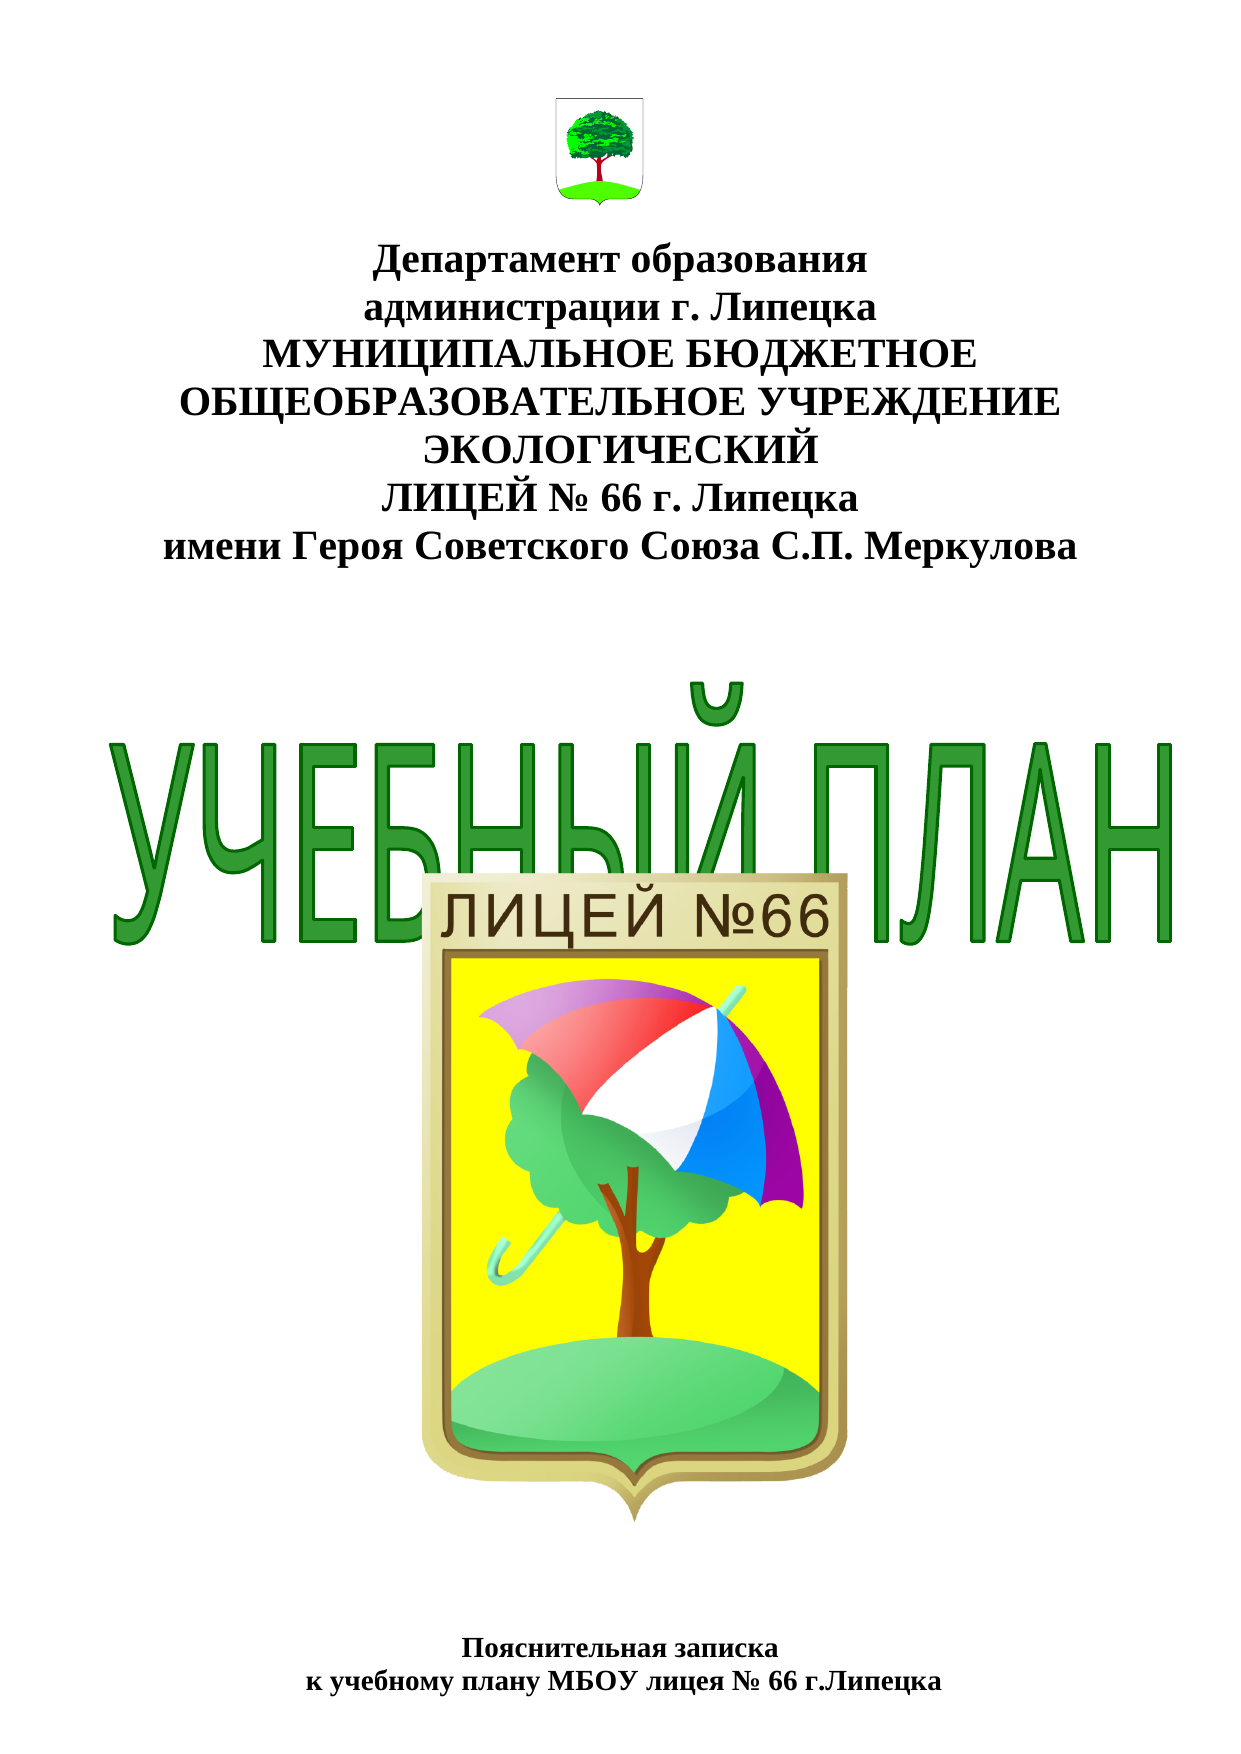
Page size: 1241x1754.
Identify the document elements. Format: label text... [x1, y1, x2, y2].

subtitle Департамент образования [59, 233, 1181, 281]
text Пояснительная записка [59, 1630, 1181, 1663]
text администрации г. Липецка [59, 281, 1181, 329]
text к учебному плану МБОУ лицея № 66 г.Липецка [59, 1663, 1181, 1697]
picture [421, 873, 848, 1522]
text ЛИЦЕЙ № . Липецка [59, 473, 1181, 521]
text МУНИЦИПАЛЬНОЕ БЮДЖЕТНОЕ ОБЩЕОБРАЗОВАТЕЛЬНОЕ УЧРЕЖДЕНИЕ ЭКОЛОГИЧЕСКИЙ [59, 329, 1181, 473]
text имени Героя Советского Союза С.П. Меркулова [59, 521, 1181, 568]
